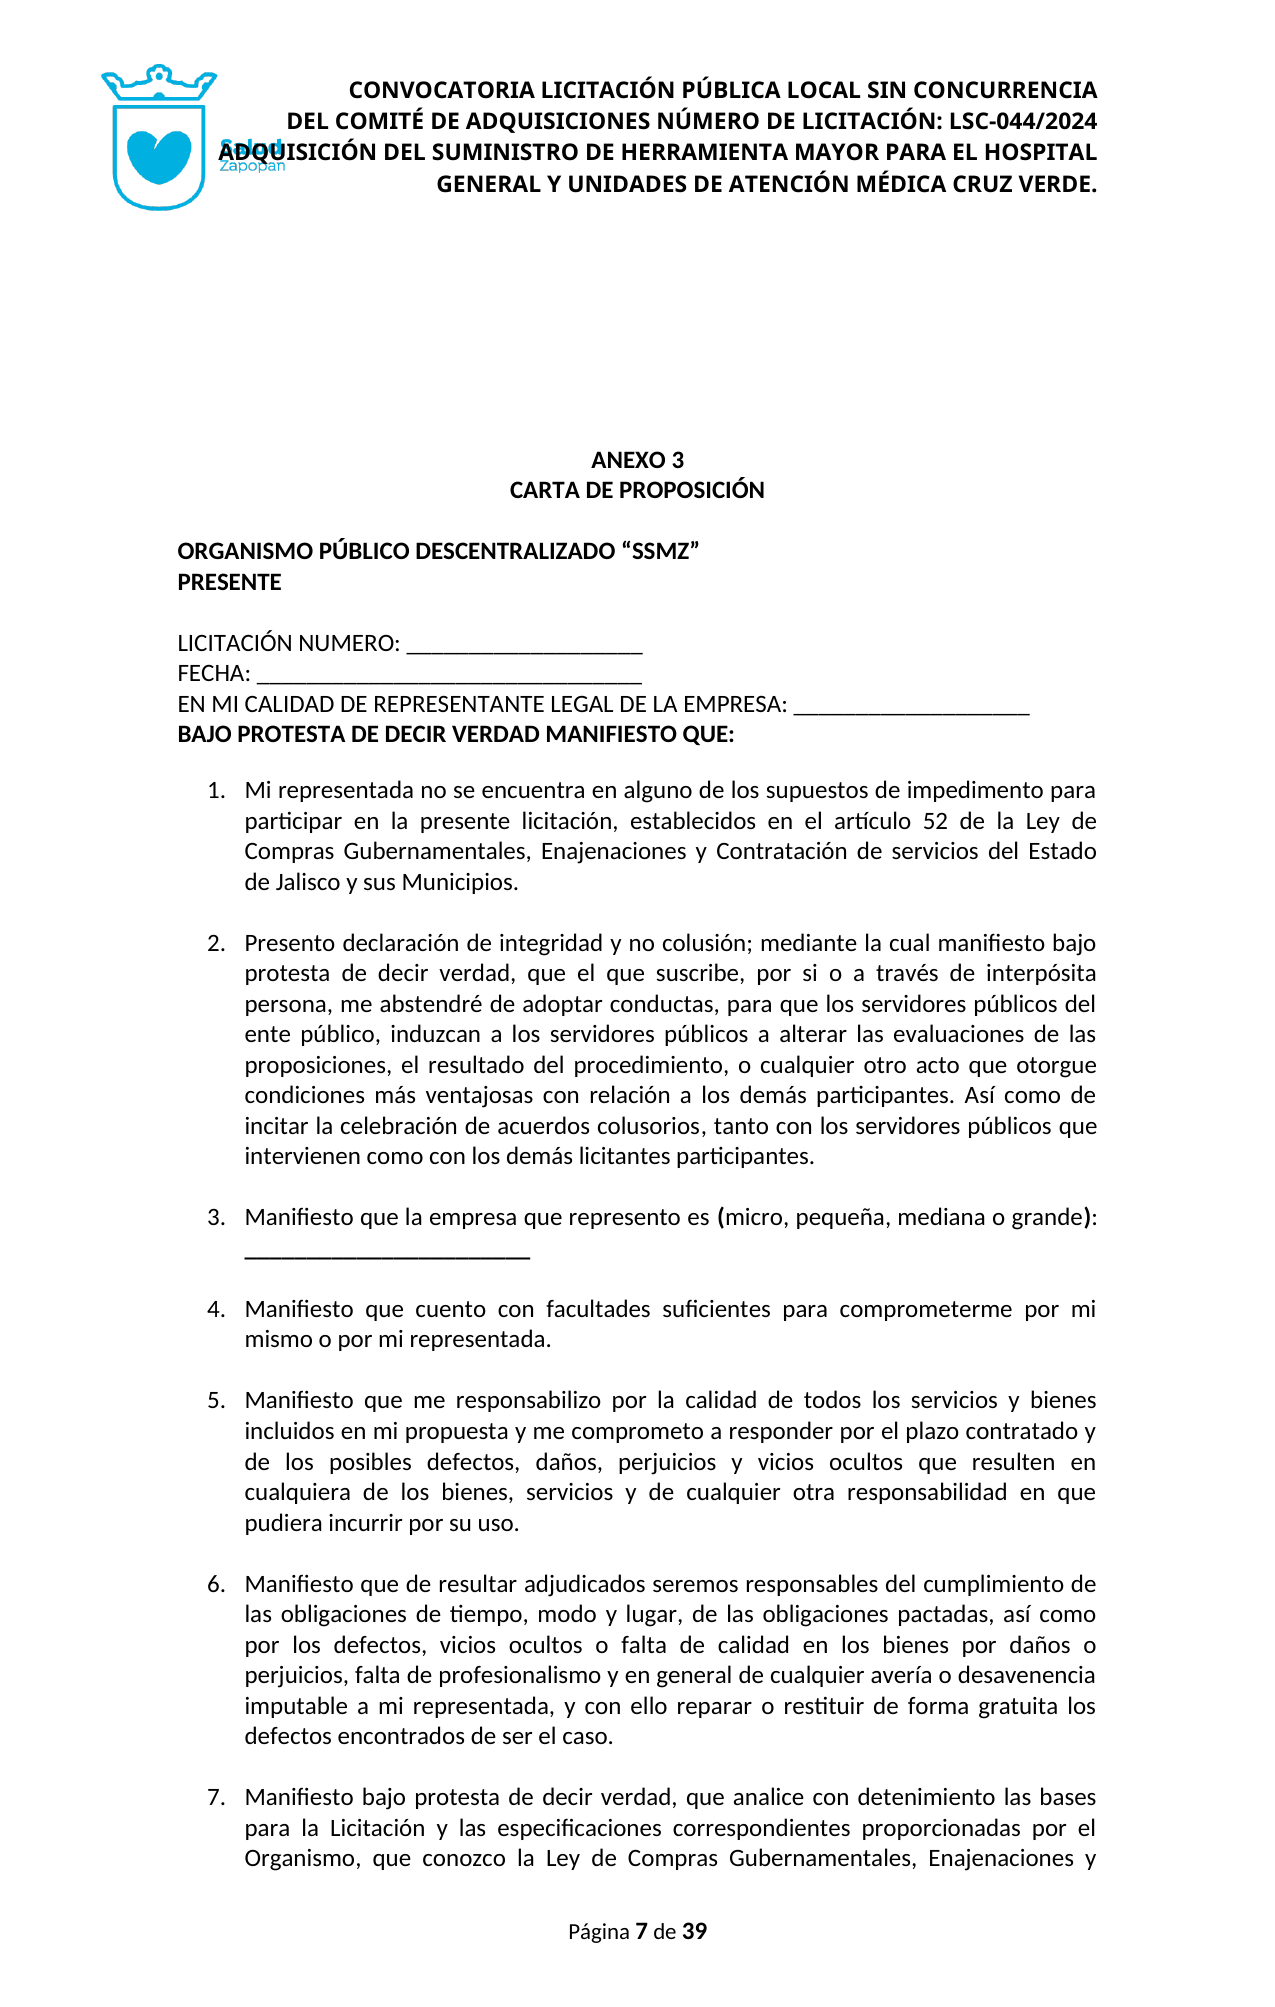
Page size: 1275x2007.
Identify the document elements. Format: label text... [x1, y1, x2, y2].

picture [108, 68, 211, 96]
list Presento declaración de integridad y no colusión; mediante la cual manifiesto bajo protesta de decir verdad, que el que suscribe, por si o a través de interpósita persona, me abstendré de adoptar conductas, para que los servidores públicos del ente público, induzcan a los servidores públicos a alterar las evaluaciones de las proposiciones, el resultado del procedimiento, o cualquier otro acto que otorgue condiciones más ventajosas con relación a los demás participantes. Así como de incitar la celebración de acuerdos colusorios, tanto con los servidores públicos que intervienen como con los demás licitantes participantes. [207, 927, 1098, 1171]
text EN MI CALIDAD DE REPRESENTANTE LEGAL DE LA EMPRESA: ___________________ [177, 688, 1098, 718]
list Manifiesto que de resultar adjudicados seremos responsables del cumplimiento de las obligaciones de tiempo, modo y lugar, de las obligaciones pactadas, así como por los defectos, vicios ocultos o falta de calidad en los bienes por daños o perjuicios, falta de profesionalismo y en general de cualquier avería o desavenencia imputable a mi representada, y con ello reparar o restituir de forma gratuita los defectos encontrados de ser el caso. [207, 1568, 1098, 1751]
text ANEXO 3 [177, 444, 1098, 474]
text PRESENTE [177, 566, 1098, 596]
picture [97, 63, 290, 220]
text CARTA DE PROPOSICIÓN [177, 474, 1098, 505]
list Mi representada no se encuentra en alguno de los supuestos de impedimento para participar en la presente licitación, establecidos en el artículo 52 de la Ley de Compras Gubernamentales, Enajenaciones y Contratación de servicios del Estado de Jalisco y sus Municipios. [207, 774, 1098, 896]
text ORGANISMO PÚBLICO DESCENTRALIZADO “SSMZ” [177, 535, 1098, 566]
list Manifiesto que la empresa que represento es (micro, pequeña, mediana o grande): _______________________ [207, 1202, 1098, 1263]
list Manifiesto que me responsabilizo por la calidad de todos los servicios y bienes incluidos en mi propuesta y me comprometo a responder por el plazo contratado y de los posibles defectos, daños, perjuicios y vicios ocultos que resulten en cualquiera de los bienes, servicios y de cualquier otra responsabilidad en que pudiera incurrir por su uso. [207, 1385, 1098, 1537]
text LICITACIÓN NUMERO: ___________________ [177, 627, 1098, 657]
list Manifiesto que cuento con facultades suficientes para comprometerme por mi mismo o por mi representada. [207, 1293, 1098, 1354]
text FECHA: _______________________________ [177, 657, 1098, 688]
text BAJO PROTESTA DE DECIR VERDAD MANIFIESTO QUE: [177, 718, 1098, 749]
